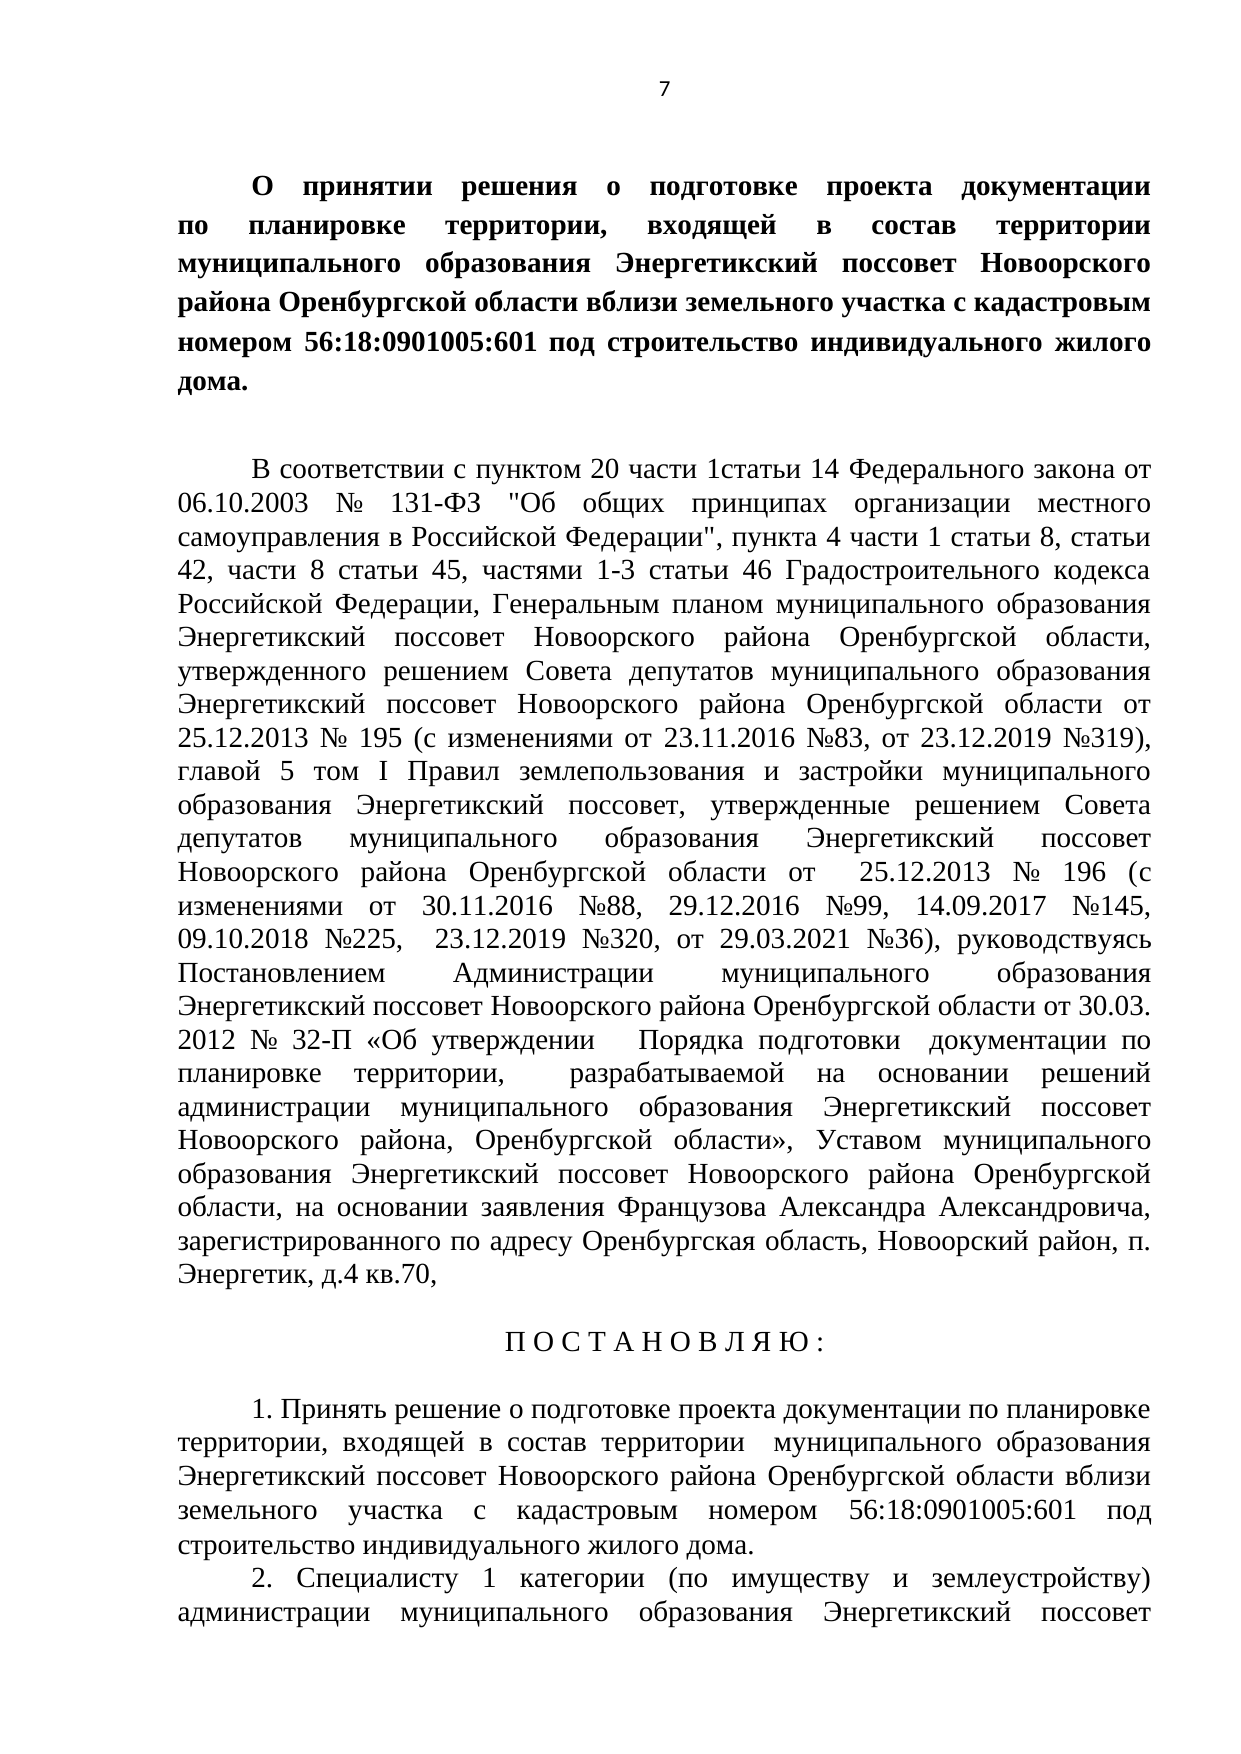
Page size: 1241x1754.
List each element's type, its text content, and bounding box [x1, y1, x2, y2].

text П О С Т А Н О В Л Я Ю : [177, 1324, 1152, 1357]
text В соответствии с пунктом 20 части 1статьи 14 Федерального закона от 06.10.2003 № 131-ФЗ "Об общих принципах организации местного самоуправления в Российской Федерации", пункта 4 части 1 статьи 8, статьи 42, части 8 статьи 45, частями 1-3 статьи 46 Градостроительного кодекса Российской Федерации, Генеральным планом муниципального образования Энергетикский поссовет Новоорского района Оренбургской области, утвержденного решением Совета депутатов муниципального образования Энергетикский поссовет Новоорского района Оренбургской области от 25.12.2013 № 195 (с изменениями от 23.11.2016 №83, от 23.12.2019 №319), главой 5 том I Правил землепользования и застройки муниципального образования Энергетикский поссовет, утвержденные решением Совета депутатов муниципального образования Энергетикский поссовет Новоорского района Оренбургской области от 25.12.2013 № 196 (с изменениями от 30.11.2016 №88, 29.12.2016 №99, 14.09.2017 №145, 09.10.2018 №225, 23.12.2019 №320, от 29.03.2021 №36), руководствуясь Постановлением Администрации муниципального образования Энергетикский поссовет Новоорского района Оренбургской области от 30.03. 2012 № 32-П «Об утверждении Порядка подготовки документации по планировке территории, разрабатываемой на основании решений администрации муниципального образования Энергетикский поссовет Новоорского района, Оренбургской области», Уставом муниципального образования Энергетикский поссовет Новоорского района Оренбургской области, на основании заявления Французова Александра Александровича, зарегистрированного по адресу Оренбургская область, Новоорский район, п. Энергетик, д.4 кв.70, [177, 452, 1152, 1290]
text 1. Принять решение о подготовке проекта документации по планировке территории, входящей в состав территории муниципального образования Энергетикский поссовет Новоорского района Оренбургской области вблизи земельного участка с кадастровым номером 56:18:0901005:601 под строительство индивидуального жилого дома. [177, 1391, 1152, 1561]
text О принятии решения о подготовке проекта документации по планировке территории, входящей в состав территории муниципального образования Энергетикский поссовет Новоорского района Оренбургской области вблизи земельного участка с кадастровым номером 56:18:0901005:601 под строительство индивидуального жилого дома. [177, 168, 1152, 397]
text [177, 1561, 1152, 1628]
